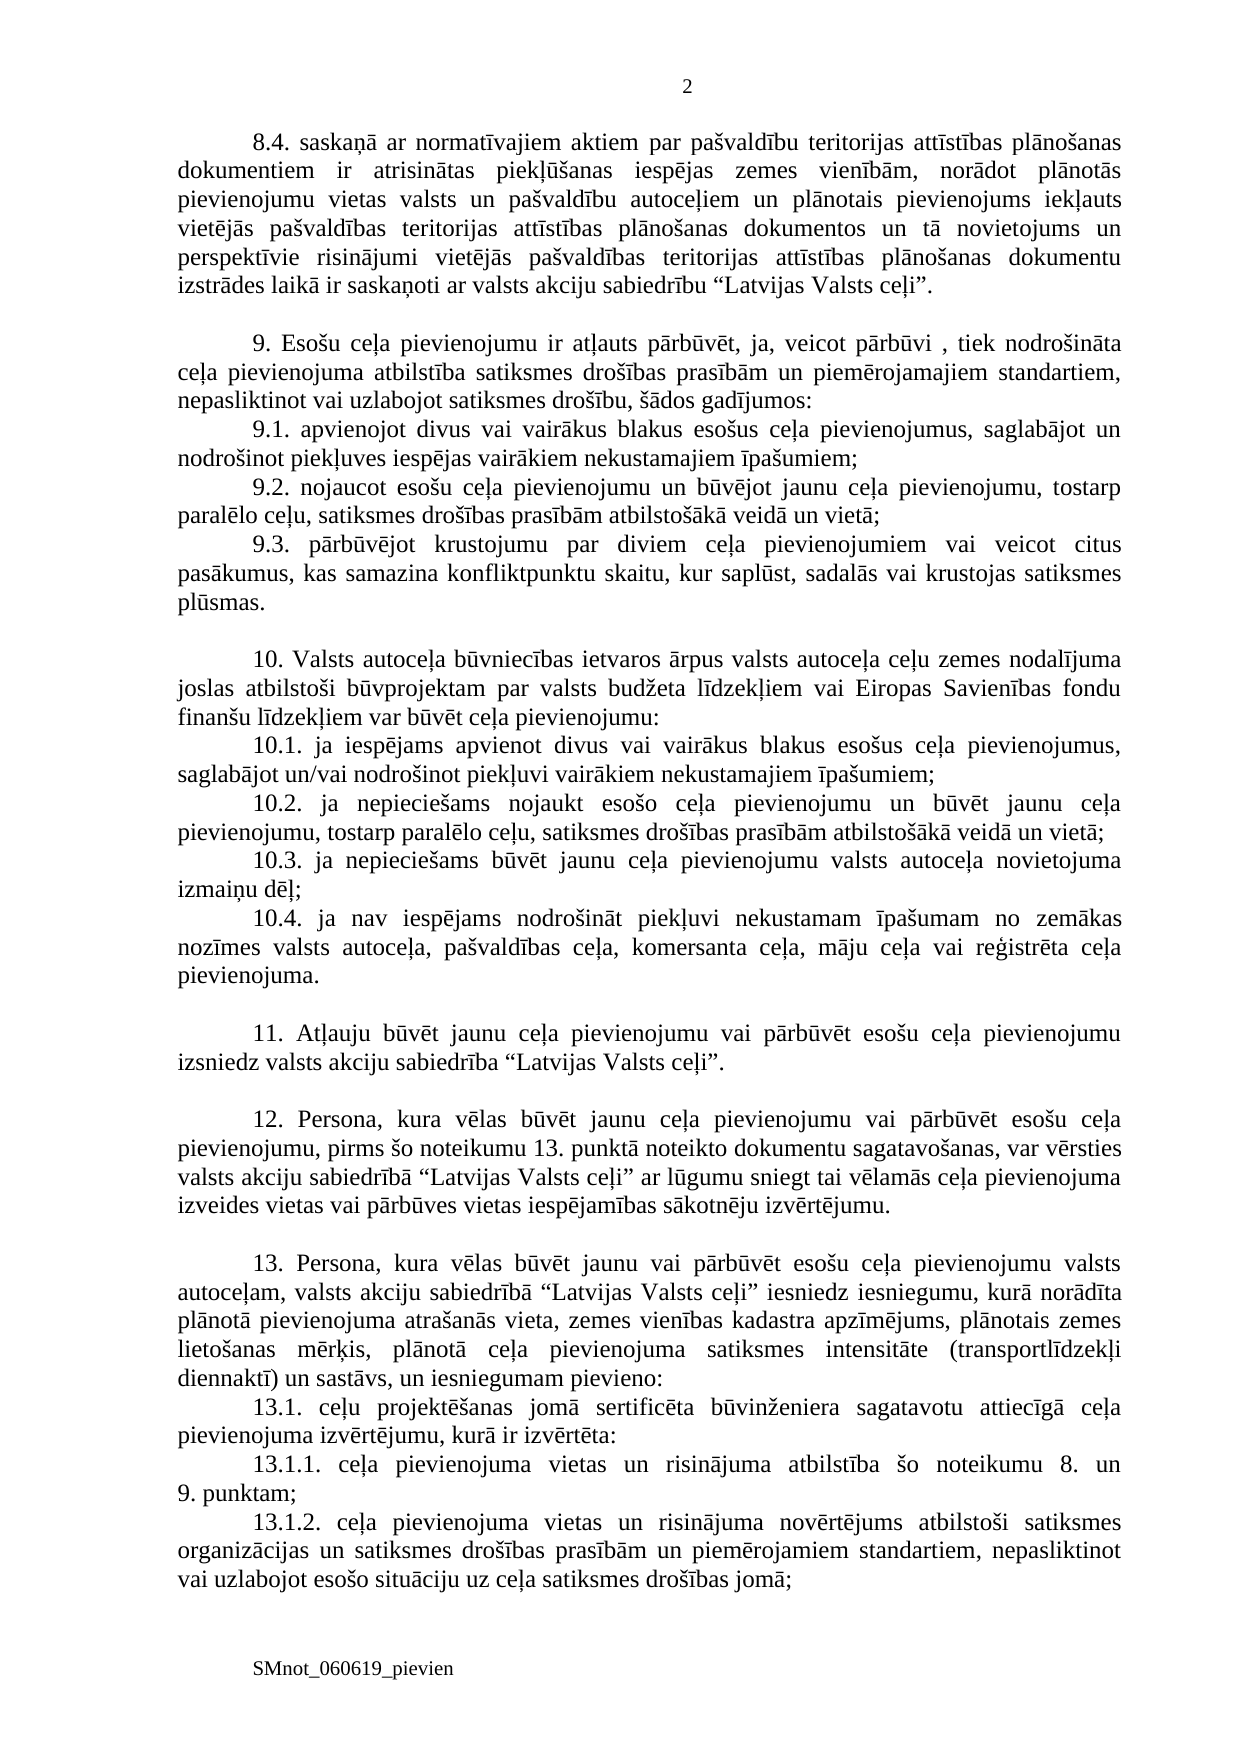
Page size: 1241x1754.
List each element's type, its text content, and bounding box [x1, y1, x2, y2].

text 13. Persona, kura vēlas būvēt jaunu vai pārbūvēt esošu ceļa pievienojumu valsts autoceļam, valsts akciju sabiedrībā “Latvijas Valsts ceļi” iesniedz iesniegumu, kurā norādīta plānotā pievienojuma atrašanās vieta, zemes vienības kadastra apzīmējums, plānotais zemes lietošanas mērķis, plānotā ceļa pievienojuma satiksmes intensitāte (transportlīdzekļi diennaktī) un sastāvs, un iesniegumam pievieno: [177, 1248, 1122, 1392]
text 10.3. ja nepieciešams būvēt jaunu ceļa pievienojumu valsts autoceļa novietojuma izmaiņu dēļ; [177, 845, 1122, 903]
text 13.1.1. ceļa pievienojuma vietas un risinājuma atbilstība šo noteikumu 8. un 9. punktam; [177, 1449, 1122, 1507]
text 13.1. ceļu projektēšanas jomā sertificēta būvinženiera sagatavotu attiecīgā ceļa pievienojuma izvērtējumu, kurā ir izvērtēta: [177, 1392, 1122, 1449]
text 8.4. saskaņā ar normatīvajiem aktiem par pašvaldību teritorijas attīstības plānošanas dokumentiem ir atrisinātas piekļūšanas iespējas zemes vienībām, norādot plānotās pievienojumu vietas valsts un pašvaldību autoceļiem un plānotais pievienojums iekļauts vietējās pašvaldības teritorijas attīstības plānošanas dokumentos un tā novietojums un perspektīvie risinājumi vietējās pašvaldības teritorijas attīstības plānošanas dokumentu izstrādes laikā ir saskaņoti ar valsts akciju sabiedrību “Latvijas Valsts ceļi”. [177, 184, 1122, 299]
text 9. Esošu ceļa pievienojumu ir atļauts pārbūvēt, ja, veicot pārbūvi , tiek nodrošināta ceļa pievienojuma atbilstība satiksmes drošības prasībām un piemērojamajiem standartiem, nepasliktinot vai uzlabojot satiksmes drošību, šādos gadījumos: [177, 328, 1122, 414]
text 10.4. ja nav iespējams nodrošināt piekļuvi nekustamam īpašumam no zemākas nozīmes valsts autoceļa, pašvaldības ceļa, komersanta ceļa, māju ceļa vai reģistrēta ceļa pievienojuma. [177, 903, 1122, 989]
text 13.1.2. ceļa pievienojuma vietas un risinājuma novērtējums atbilstoši satiksmes organizācijas un satiksmes drošības prasībām un piemērojamiem standartiem, nepasliktinot vai uzlabojot esošo situāciju uz ceļa satiksmes drošības jomā; [177, 1507, 1122, 1593]
text 10.2. ja nepieciešams nojaukt esošo ceļa pievienojumu un būvēt jaunu ceļa pievienojumu, tostarp paralēlo ceļu, satiksmes drošības prasībām atbilstošākā veidā un vietā; [177, 788, 1122, 845]
text 11. Atļauju būvēt jaunu ceļa pievienojumu vai pārbūvēt esošu ceļa pievienojumu izsniedz valsts akciju sabiedrība “Latvijas Valsts ceļi”. [177, 1018, 1122, 1075]
text 9.3. pārbūvējot krustojumu par diviem ceļa pievienojumiem vai veicot citus pasākumus, kas samazina konfliktpunktu skaitu, kur saplūst, sadalās vai krustojas satiksmes plūsmas. [177, 529, 1122, 615]
text 10.1. ja iespējams apvienot divus vai vairākus blakus esošus ceļa pievienojumus, saglabājot un/vai nodrošinot piekļuvi vairākiem nekustamajiem īpašumiem; [177, 730, 1122, 788]
text 10. Valsts autoceļa būvniecības ietvaros ārpus valsts autoceļa ceļu zemes nodalījuma joslas atbilstoši būvprojektam par valsts budžeta līdzekļiem vai Eiropas Savienības fondu finanšu līdzekļiem var būvēt ceļa pievienojumu: [177, 644, 1122, 730]
text 12. Persona, kura vēlas būvēt jaunu ceļa pievienojumu vai pārbūvēt esošu ceļa pievienojumu, pirms šo noteikumu 13. punktā noteikto dokumentu sagatavošanas, var vērsties valsts akciju sabiedrībā “Latvijas Valsts ceļi” ar lūgumu sniegt tai vēlamās ceļa pievienojuma izveides vietas vai pārbūves vietas iespējamības sākotnēju izvērtējumu. [177, 1104, 1122, 1219]
text 9.2. nojaucot esošu ceļa pievienojumu un būvējot jaunu ceļa pievienojumu, tostarp paralēlo ceļu, satiksmes drošības prasībām atbilstošākā veidā un vietā; [177, 472, 1122, 529]
text 9.1. apvienojot divus vai vairākus blakus esošus ceļa pievienojumus, saglabājot un nodrošinot piekļuves iespējas vairākiem nekustamajiem īpašumiem; [177, 414, 1122, 472]
